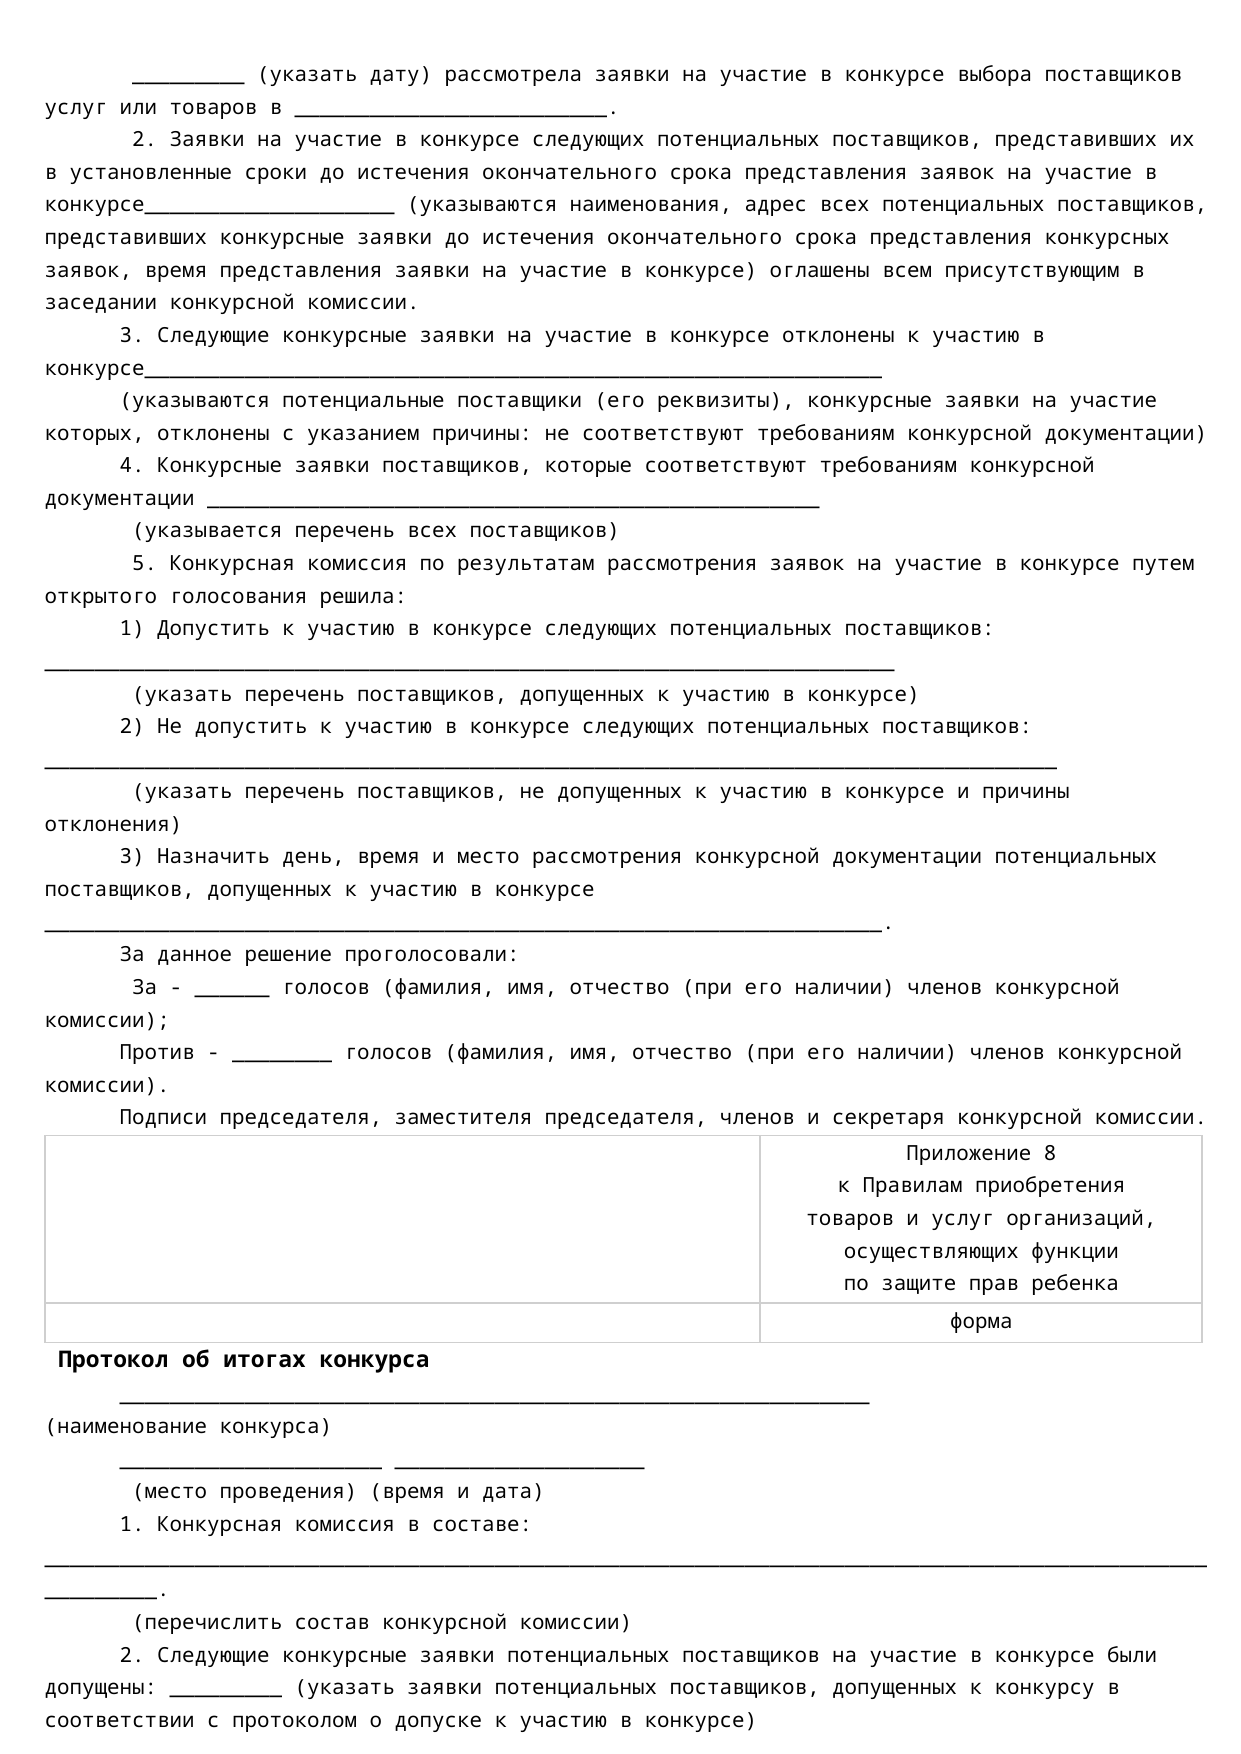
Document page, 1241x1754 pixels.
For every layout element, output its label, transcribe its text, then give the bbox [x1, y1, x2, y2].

text (указать перечень поставщиков, допущенных к участию в конкурсе) [44, 679, 1210, 707]
text 2) Не допустить к участию в конкурсе следующих потенциальных поставщиков: _________________________________________________________________________________ [44, 711, 1210, 772]
table_cell [46, 1304, 759, 1342]
text _____________________ ____________________ [44, 1444, 1210, 1472]
text 3. Следующие конкурсные заявки на участие в конкурсе отклонены к участию в конкурсе___________________________________________________________ [44, 320, 1210, 381]
text Подписи председателя, заместителя председателя, членов и секретаря конкурсной комиссии. [44, 1102, 1210, 1131]
text За - ______ голосов (фамилия, имя, отчество (при его наличии) членов конкурсной комиссии); [44, 972, 1210, 1033]
text 3) Назначить день, время и место рассмотрения конкурсной документации потенциальных поставщиков, допущенных к участию в конкурсе ___________________________________________________________________. [44, 842, 1210, 935]
text 5. Конкурсная комиссия по результатам рассмотрения заявок на участие в конкурсе путем открытого голосования решила: [44, 548, 1210, 609]
text 2. Заявки на участие в конкурсе следующих потенциальных поставщиков, представивших их в установленные сроки до истечения окончательного срока представления заявок на участие в конкурсе____________________ (указываются наименования, адрес всех потенциальных поставщиков, представивших конкурсные заявки до истечения окончательного срока представления конкурсных заявок, время представления заявки на участие в конкурсе) оглашены всем присутствующим в заседании конкурсной комиссии. [44, 124, 1210, 316]
text (указывается перечень всех поставщиков) [44, 516, 1210, 544]
text 4. Конкурсные заявки поставщиков, которые соответствуют требованиям конкурсной документации _________________________________________________ [44, 450, 1210, 511]
text Протокол об итогах конкурса [44, 1343, 1210, 1374]
table_header Приложение 8 к Правилам приобретения товаров и услуг организаций, осуществляющих функции по защите прав ребенка [761, 1136, 1201, 1302]
text _________ (указать дату) рассмотрела заявки на участие в конкурсе выбора поставщиков услуг или товаров в _________________________. [44, 59, 1210, 120]
text (перечислить состав конкурсной комиссии) [44, 1607, 1210, 1636]
text 1) Допустить к участию в конкурсе следующих потенциальных поставщиков: ____________________________________________________________________ [44, 613, 1210, 674]
text 1. Конкурсная комиссия в составе: ______________________________________________________________________________________________________. [44, 1509, 1210, 1603]
text ____________________________________________________________ (наименование конкурса) [44, 1379, 1210, 1440]
table_cell форма [761, 1304, 1201, 1342]
text (указываются потенциальные поставщики (его реквизиты), конкурсные заявки на участие которых, отклонены с указанием причины: не соответствуют требованиям конкурсной документации) [44, 385, 1210, 446]
table_header [46, 1136, 759, 1302]
text За данное решение проголосовали: [44, 939, 1210, 968]
text (указать перечень поставщиков, не допущенных к участию в конкурсе и причины отклонения) [44, 776, 1210, 837]
text 2. Следующие конкурсные заявки потенциальных поставщиков на участие в конкурсе были допущены: _________ (указать заявки потенциальных поставщиков, допущенных к конкурсу в соответствии с протоколом о допуске к участию в конкурсе) [44, 1640, 1210, 1733]
text (место проведения) (время и дата) [44, 1477, 1210, 1505]
text Против - ________ голосов (фамилия, имя, отчество (при его наличии) членов конкурсной комиссии). [44, 1037, 1210, 1098]
